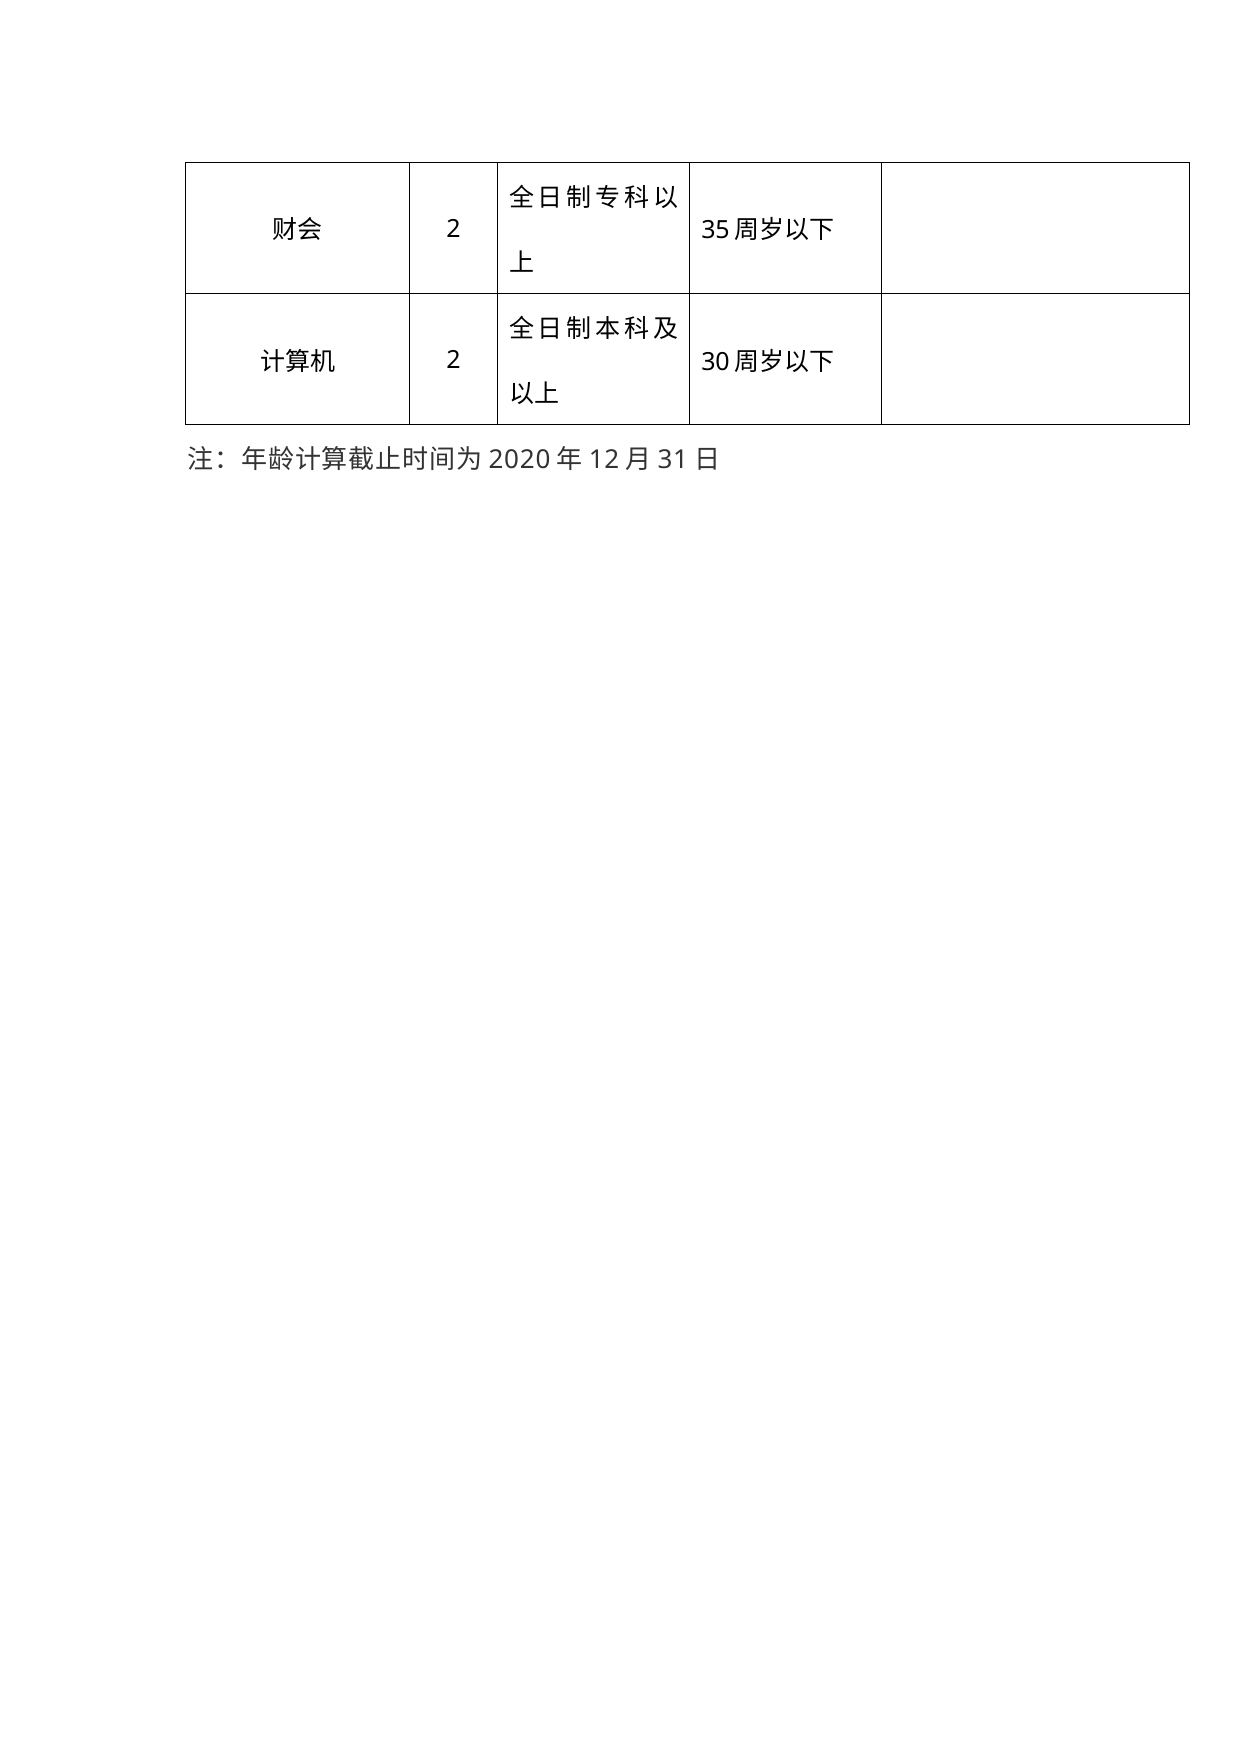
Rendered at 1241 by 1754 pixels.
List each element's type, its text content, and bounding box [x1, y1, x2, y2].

table_cell 财会 [186, 163, 409, 293]
table_cell 35周岁以下 [690, 163, 881, 293]
table_cell [882, 294, 1189, 424]
table_cell 计算机 [186, 294, 409, 424]
text 注：年龄计算截止时间为2020年12月31日 [187, 425, 1053, 490]
table_cell 30周岁以下 [690, 294, 881, 424]
table_cell 全日制专科以上 [498, 163, 689, 293]
table_cell [882, 163, 1189, 293]
table_cell 2 [410, 294, 497, 424]
table_cell 全日制本科及以上 [498, 294, 689, 424]
table_cell 2 [410, 163, 497, 293]
